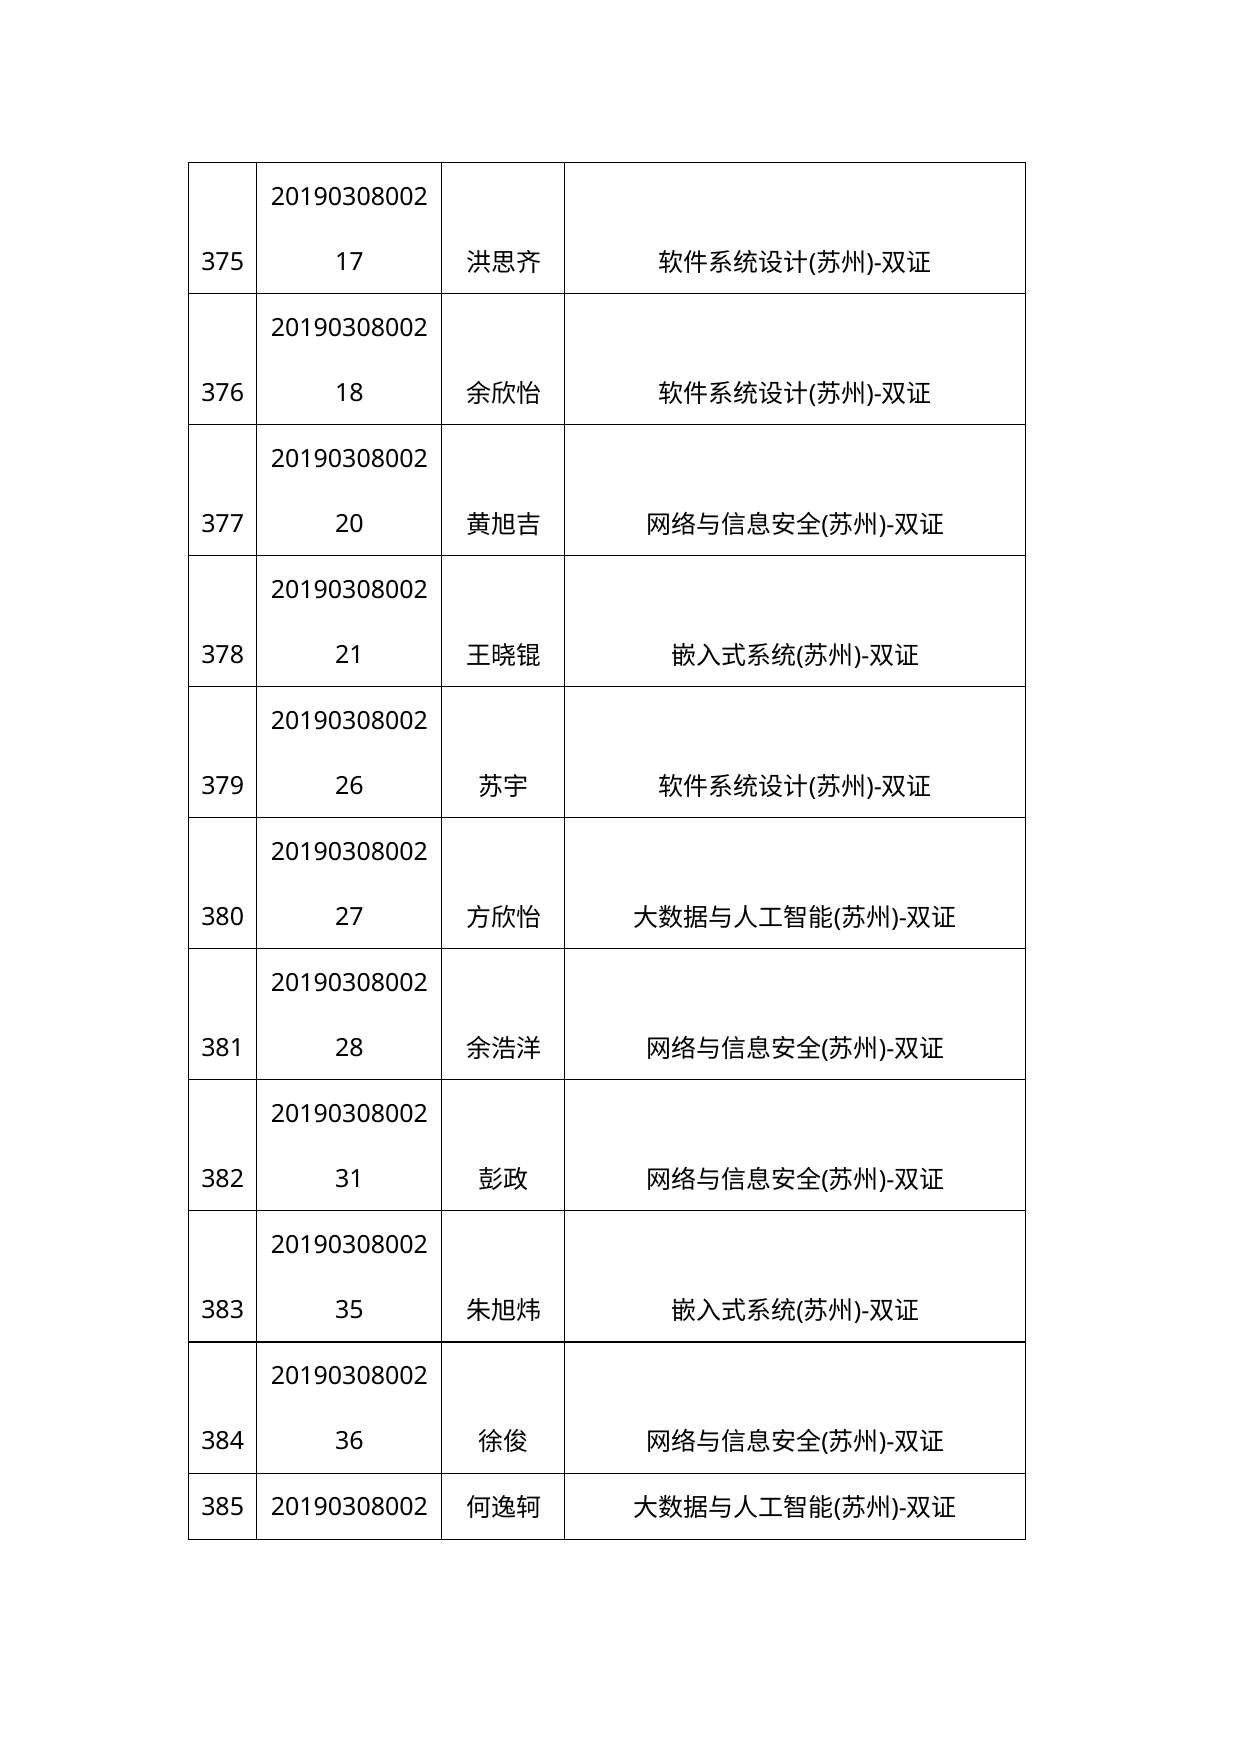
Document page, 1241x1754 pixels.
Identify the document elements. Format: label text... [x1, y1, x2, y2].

table_cell 洪思齐 [442, 163, 564, 293]
table_cell 朱旭炜 [442, 1211, 564, 1341]
table_cell 网络与信息安全(苏州)-双证 [565, 425, 1025, 555]
table_cell 方欣怡 [442, 818, 564, 948]
table_cell 大数据与人工智能(苏州)-双证 [565, 1474, 1025, 1538]
table_cell 381 [189, 949, 256, 1079]
table_cell 网络与信息安全(苏州)-双证 [565, 949, 1025, 1079]
table_cell 383 [189, 1211, 256, 1341]
table_cell 王晓锟 [442, 556, 564, 686]
table_cell 徐俊 [442, 1343, 564, 1472]
table_cell 嵌入式系统(苏州)-双证 [565, 1211, 1025, 1341]
table_cell 2019030800226 [257, 687, 441, 817]
table_cell 2019030800228 [257, 949, 441, 1079]
table_cell 软件系统设计(苏州)-双证 [565, 687, 1025, 817]
table_cell 余浩洋 [442, 949, 564, 1079]
table_cell 黄旭吉 [442, 425, 564, 555]
table_cell 2019030800220 [257, 425, 441, 555]
table_cell 余欣怡 [442, 294, 564, 424]
table_cell 彭政 [442, 1080, 564, 1210]
table_cell 376 [189, 294, 256, 424]
table_cell 385 [189, 1474, 256, 1538]
table_cell 2019030800217 [257, 163, 441, 293]
table_cell 网络与信息安全(苏州)-双证 [565, 1343, 1025, 1472]
table_cell 大数据与人工智能(苏州)-双证 [565, 818, 1025, 948]
table_cell 软件系统设计(苏州)-双证 [565, 294, 1025, 424]
table_cell 2019030800238 [257, 1474, 441, 1538]
table_cell 2019030800227 [257, 818, 441, 948]
table_cell 2019030800231 [257, 1080, 441, 1210]
table_cell 网络与信息安全(苏州)-双证 [565, 1080, 1025, 1210]
table_cell 苏宇 [442, 687, 564, 817]
table_cell 384 [189, 1343, 256, 1472]
table_cell 何逸轲 [442, 1474, 564, 1538]
table_cell 2019030800221 [257, 556, 441, 686]
table_cell 375 [189, 163, 256, 293]
table_cell 2019030800235 [257, 1211, 441, 1341]
table_cell 377 [189, 425, 256, 555]
table_cell 382 [189, 1080, 256, 1210]
table_cell 380 [189, 818, 256, 948]
table_cell 379 [189, 687, 256, 817]
table_cell 嵌入式系统(苏州)-双证 [565, 556, 1025, 686]
table_cell 2019030800236 [257, 1343, 441, 1472]
table_cell 软件系统设计(苏州)-双证 [565, 163, 1025, 293]
table_cell 2019030800218 [257, 294, 441, 424]
table_cell 378 [189, 556, 256, 686]
